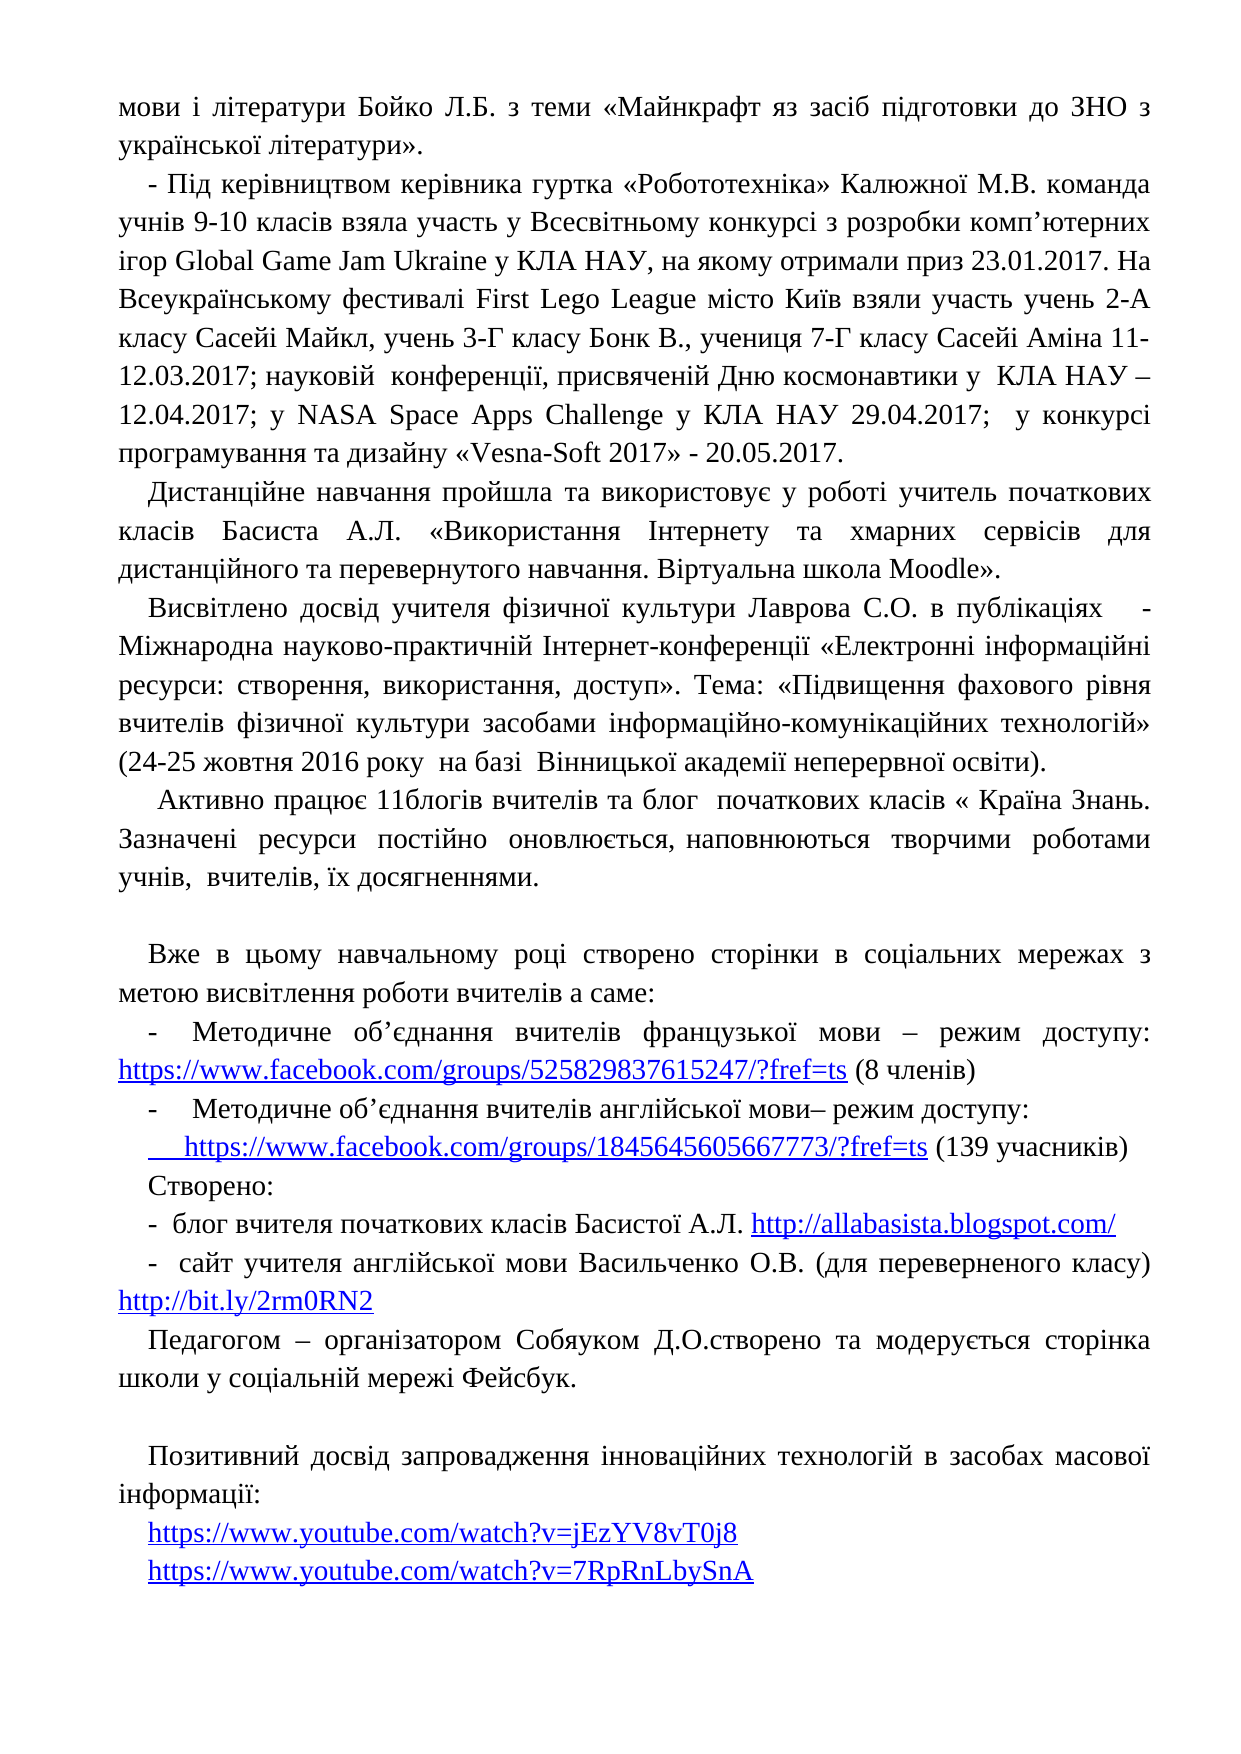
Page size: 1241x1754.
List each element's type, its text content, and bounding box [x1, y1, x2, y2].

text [118, 89, 1152, 161]
text - Методичне об’єднання вчителів французької мови – режим доступу: https://www.facebook.com/groups/525829837615247/?fref=ts (8 членів) [118, 1014, 1152, 1086]
text Позитивний досвід запровадження інноваційних технологій в засобах масової інформації: [118, 1438, 1152, 1510]
text - блог вчителя початкових класів Басистої А.Л. http://allabasista.blogspot.com/ [118, 1206, 1152, 1240]
text Висвітлено досвід учителя фізичної культури Лаврова С.О. в публікаціях - Міжнародна науково-практичній Інтернет-конференції «Електронні інформаційні ресурси: створення, використання, доступ». Тема: «Підвищення фахового рівня вчителів фізичної культури засобами інформаційно-комунікаційних технологій» (24-25 жовтня 2016 року на базі Вінницької академії неперервної освіти). [118, 590, 1152, 777]
text Дистанційне навчання пройшла та використовує у роботі учитель початкових класів Басиста А.Л. «Використання Інтернету та хмарних сервісів для дистанційного та перевернутого навчання. Віртуальна школа Moodle». [118, 474, 1152, 585]
text - сайт учителя англійської мови Васильченко О.В. (для переверненого класу) http://bit.ly/2rm0RN2 [118, 1245, 1152, 1317]
text Вже в цьому навчальному році створено сторінки в соціальних мережах з метою висвітлення роботи вчителів а саме: [118, 937, 1152, 1009]
text https://www.youtube.com/watch?v=7RpRnLbySnA [118, 1553, 1152, 1587]
text - Під керівництвом керівника гуртка «Робототехніка» Калюжної М.В. команда учнів 9-10 класів взяла участь у Всесвітньому конкурсі з розробки комп’ютерних ігор Global Game Jam Ukraine у КЛА НАУ, на якому отримали приз 23.01.2017. На Всеукраїнському фестивалі First Lego League місто Київ взяли участь учень 2-А класу Сасейі Майкл, учень 3-Г класу Бонк В., учениця 7-Г класу Сасейі Аміна 11-12.03.2017; науковій конференції, присвяченій Дню космонавтики у КЛА НАУ – 12.04.2017; у NASA Space Apps Challenge у КЛА НАУ 29.04.2017; у конкурсі програмування та дизайну «Vesna-Soft 2017» - 20.05.2017. [118, 166, 1152, 469]
text https://www.facebook.com/groups/1845645605667773/?fref=ts (139 учасників) [118, 1129, 1152, 1163]
text https://www.youtube.com/watch?v=jEzYV8vT0j8 [118, 1515, 1152, 1548]
text Педагогом – організатором Собяуком Д.О.створено та модерується сторінка школи у соціальній мережі Фейсбук. [118, 1322, 1152, 1394]
text - Методичне об’єднання вчителів англійської мови– режим доступу: [118, 1091, 1152, 1124]
text Створено: [118, 1168, 1152, 1201]
text Активно працює 11блогів вчителів та блог початкових класів « Країна Знань. Зазначені ресурси постійно оновлюється, наповнюються творчими роботами учнів, вчителів, їх досягненнями. [118, 782, 1152, 893]
